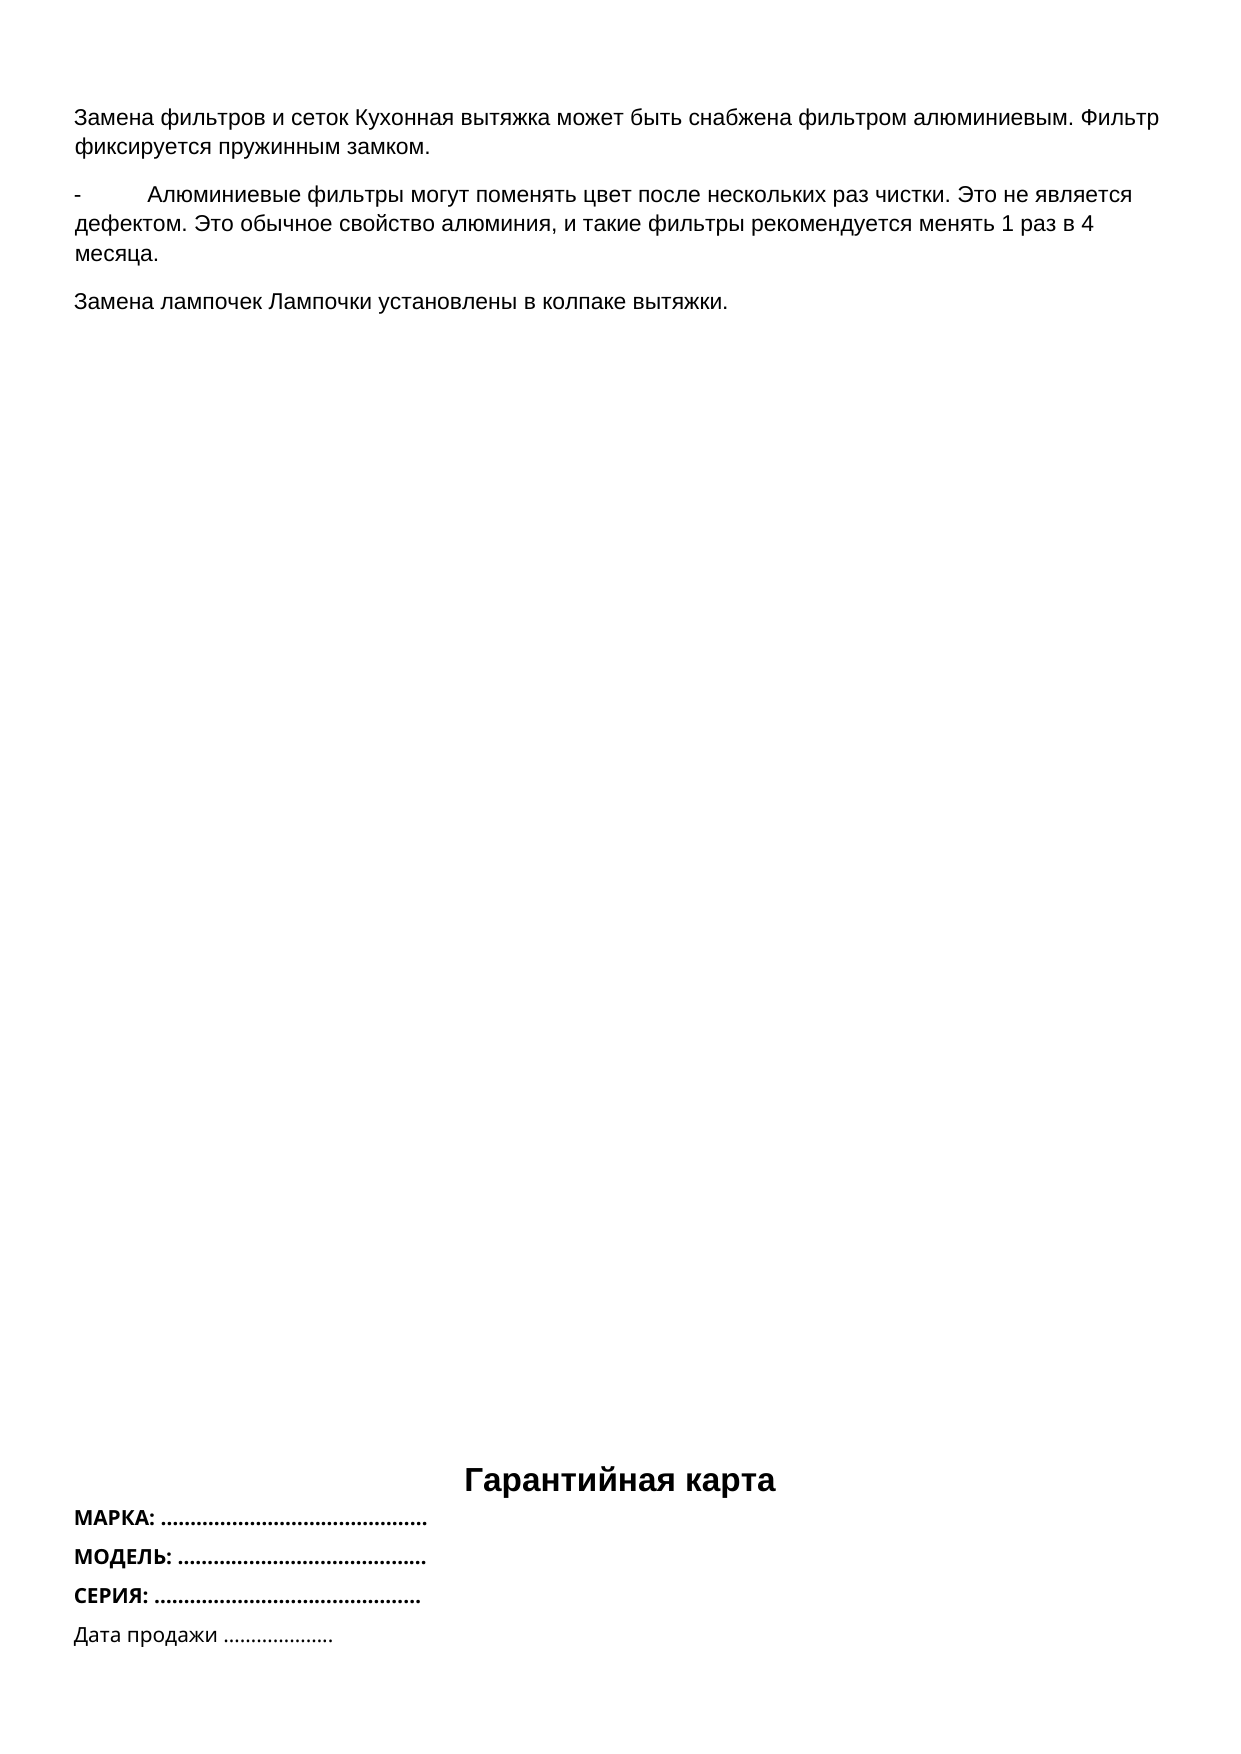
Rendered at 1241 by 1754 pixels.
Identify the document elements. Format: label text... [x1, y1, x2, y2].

text Дата продажи ……………….. [73, 1620, 1181, 1649]
text Замена лампочек Лампочки установлены в колпаке вытяжки. [73, 288, 1167, 314]
text Замена фильтров и сеток Кухонная вытяжка может быть снабжена фильтром алюминиевым. Фильтр фиксируется пружинным замком. [73, 103, 1167, 159]
text МАРКА: ……………………………………… [73, 1503, 1181, 1532]
subtitle Гарантийная карта [73, 1460, 1166, 1499]
text МОДЕЛЬ: …………………………………… [73, 1542, 1181, 1571]
text СЕРИЯ: ……………………………………… [73, 1581, 1181, 1610]
list Алюминиевые фильтры могут поменять цвет после нескольких раз чистки. Это не является дефектом. Это обычное свойство алюминия, и такие фильтры рекомендуется менять 1 раз в 4 месяца. [73, 181, 1167, 266]
